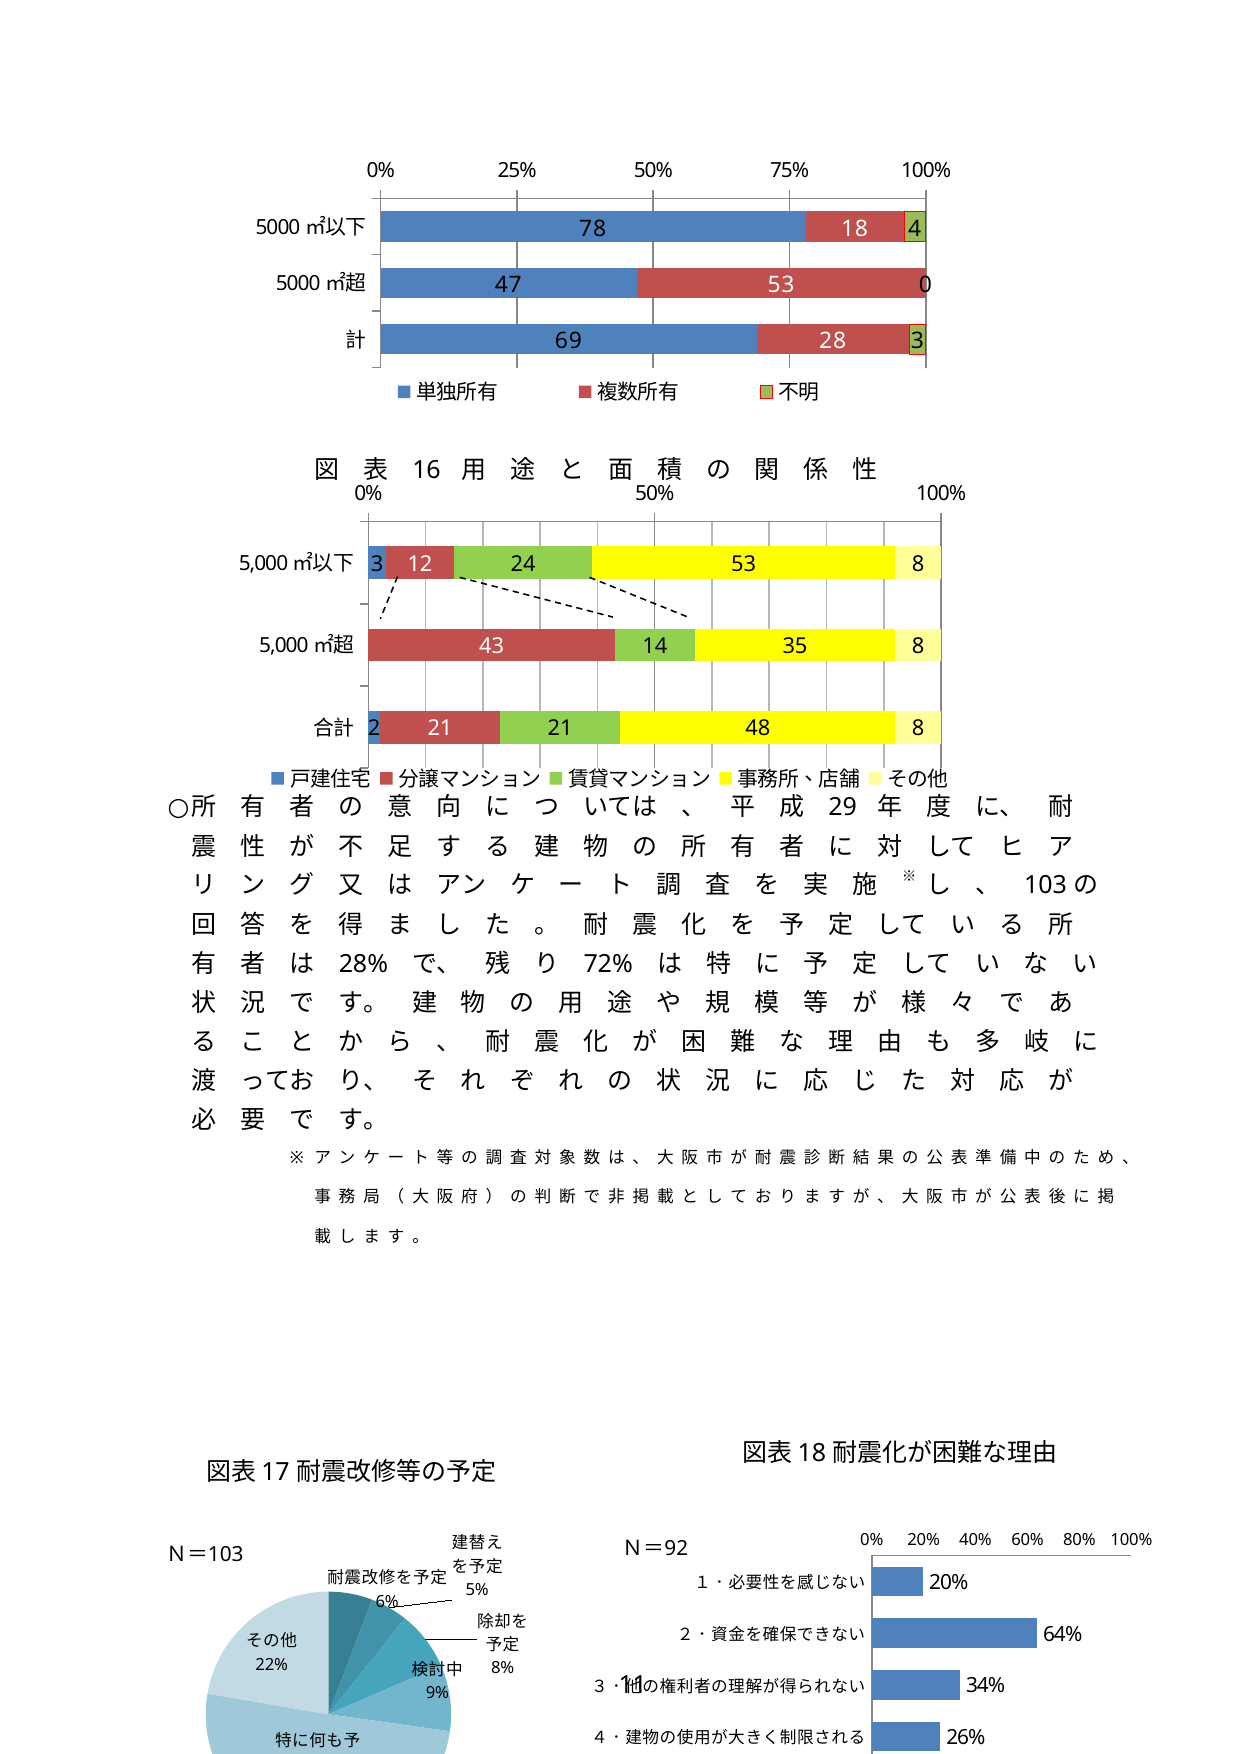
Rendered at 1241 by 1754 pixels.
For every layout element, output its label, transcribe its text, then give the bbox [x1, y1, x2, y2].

text 図表16 用途と面積の関係性 [118, 448, 1097, 487]
text ※アンケート等の調査対象数は、大阪市が耐震診断結果の公表準備中のため、事務局（大阪府）の判断で非掲載としておりますが、大阪市が公表後に掲載します。 [289, 1137, 1122, 1254]
text ○所有者の意向については、平成29年度に、耐震性が不足する建物の所有者に対してヒアリング又はアンケート調査を実施※し、103の回答を得ました。耐震化を予定している所有者は28%で、残り72%は特に予定していない状況です。建物の用途や規模等が様々であることから、耐震化が困難な理由も多岐に渡っており、それぞれの状況に応じた対応が必要です。 [155, 786, 1122, 1137]
